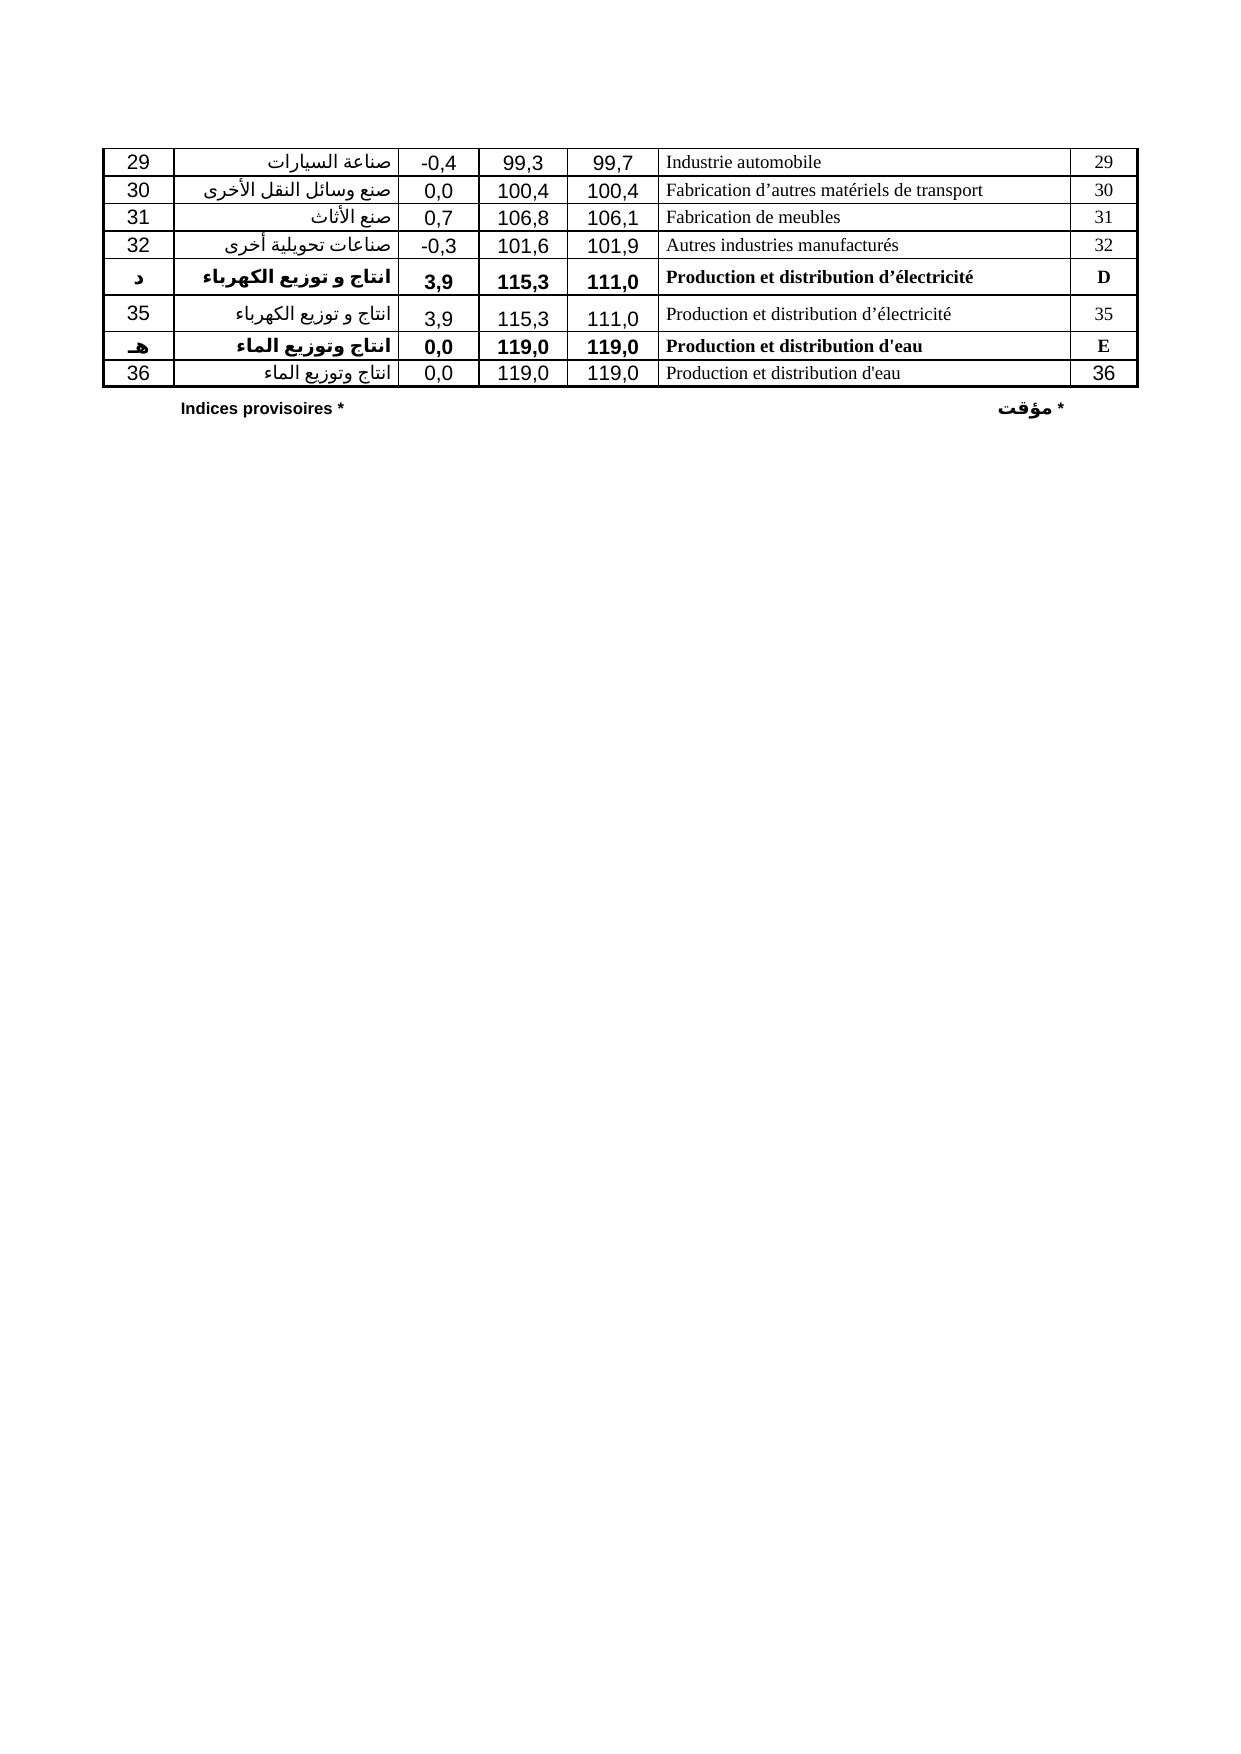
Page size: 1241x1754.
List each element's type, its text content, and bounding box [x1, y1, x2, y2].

table_cell 119,0 [480, 332, 567, 359]
table_cell 99,7 [568, 149, 658, 175]
table_cell هـ [105, 332, 173, 359]
table_cell انتاج و توزيع الكهرباء [175, 259, 398, 294]
table_cell 106,1 [568, 204, 658, 230]
table_cell صناعات تحويلية أخرى [175, 232, 398, 258]
table_cell 115,3 [480, 296, 567, 331]
table_cell 30 [105, 177, 173, 203]
table_cell 29 [105, 149, 173, 175]
table_cell 3,9 [399, 296, 478, 331]
table_cell 100,4 [568, 177, 658, 203]
table_cell 35 [1071, 296, 1136, 331]
table_cell 36 [1071, 361, 1136, 385]
table_cell صناعة السيارات [175, 149, 398, 175]
table_cell Production et distribution d'eau [659, 361, 1070, 385]
table_cell 0,7 [399, 204, 478, 230]
table_cell 0,0 [399, 361, 478, 385]
table_cell 0,0 [399, 177, 478, 203]
table_cell -0,3 [399, 232, 478, 258]
table_cell صنع الأثاث [175, 204, 398, 230]
table_cell Production et distribution d’électricité [659, 259, 1070, 294]
table_cell انتاج و توزيع الكهرباء [175, 296, 398, 331]
table_cell 30 [1071, 177, 1136, 203]
table_cell Fabrication de meubles [659, 204, 1070, 230]
table_cell 31 [105, 204, 173, 230]
table_cell 100,4 [480, 177, 567, 203]
table_cell د [105, 259, 173, 294]
table_cell Autres industries manufacturés [659, 232, 1070, 258]
table_cell 106,8 [480, 204, 567, 230]
table_cell 99,3 [480, 149, 567, 175]
table_cell 32 [105, 232, 173, 258]
table_cell 115,3 [480, 259, 567, 294]
table_cell 119,0 [568, 332, 658, 359]
table_cell 0,0 [399, 332, 478, 359]
table_cell 32 [1071, 232, 1136, 258]
table_cell 111,0 [568, 296, 658, 331]
table_cell 119,0 [480, 361, 567, 385]
table_cell 31 [1071, 204, 1136, 230]
table_cell 111,0 [568, 259, 658, 294]
table_cell 35 [105, 296, 173, 331]
table_cell 36 [105, 361, 173, 385]
table_cell 101,9 [568, 232, 658, 258]
table_cell 119,0 [568, 361, 658, 385]
table_cell -0,4 [399, 149, 478, 175]
table_cell 101,6 [480, 232, 567, 258]
table_cell انتاج وتوزيع الماء [175, 332, 398, 359]
table_cell 3,9 [399, 259, 478, 294]
table_cell صنع وسائل النقل الأخرى [175, 177, 398, 203]
table_cell Industrie automobile [659, 149, 1070, 175]
table_cell E [1071, 332, 1136, 359]
table_cell انتاج وتوزيع الماء [175, 361, 398, 385]
table_cell 29 [1071, 149, 1136, 175]
table_cell D [1071, 259, 1136, 294]
table_cell Fabrication d’autres matériels de transport [659, 177, 1070, 203]
text * مؤقت * Indices provisoires [91, 388, 1149, 421]
table_cell Production et distribution d’électricité [659, 296, 1070, 331]
table_cell Production et distribution d'eau [659, 332, 1070, 359]
